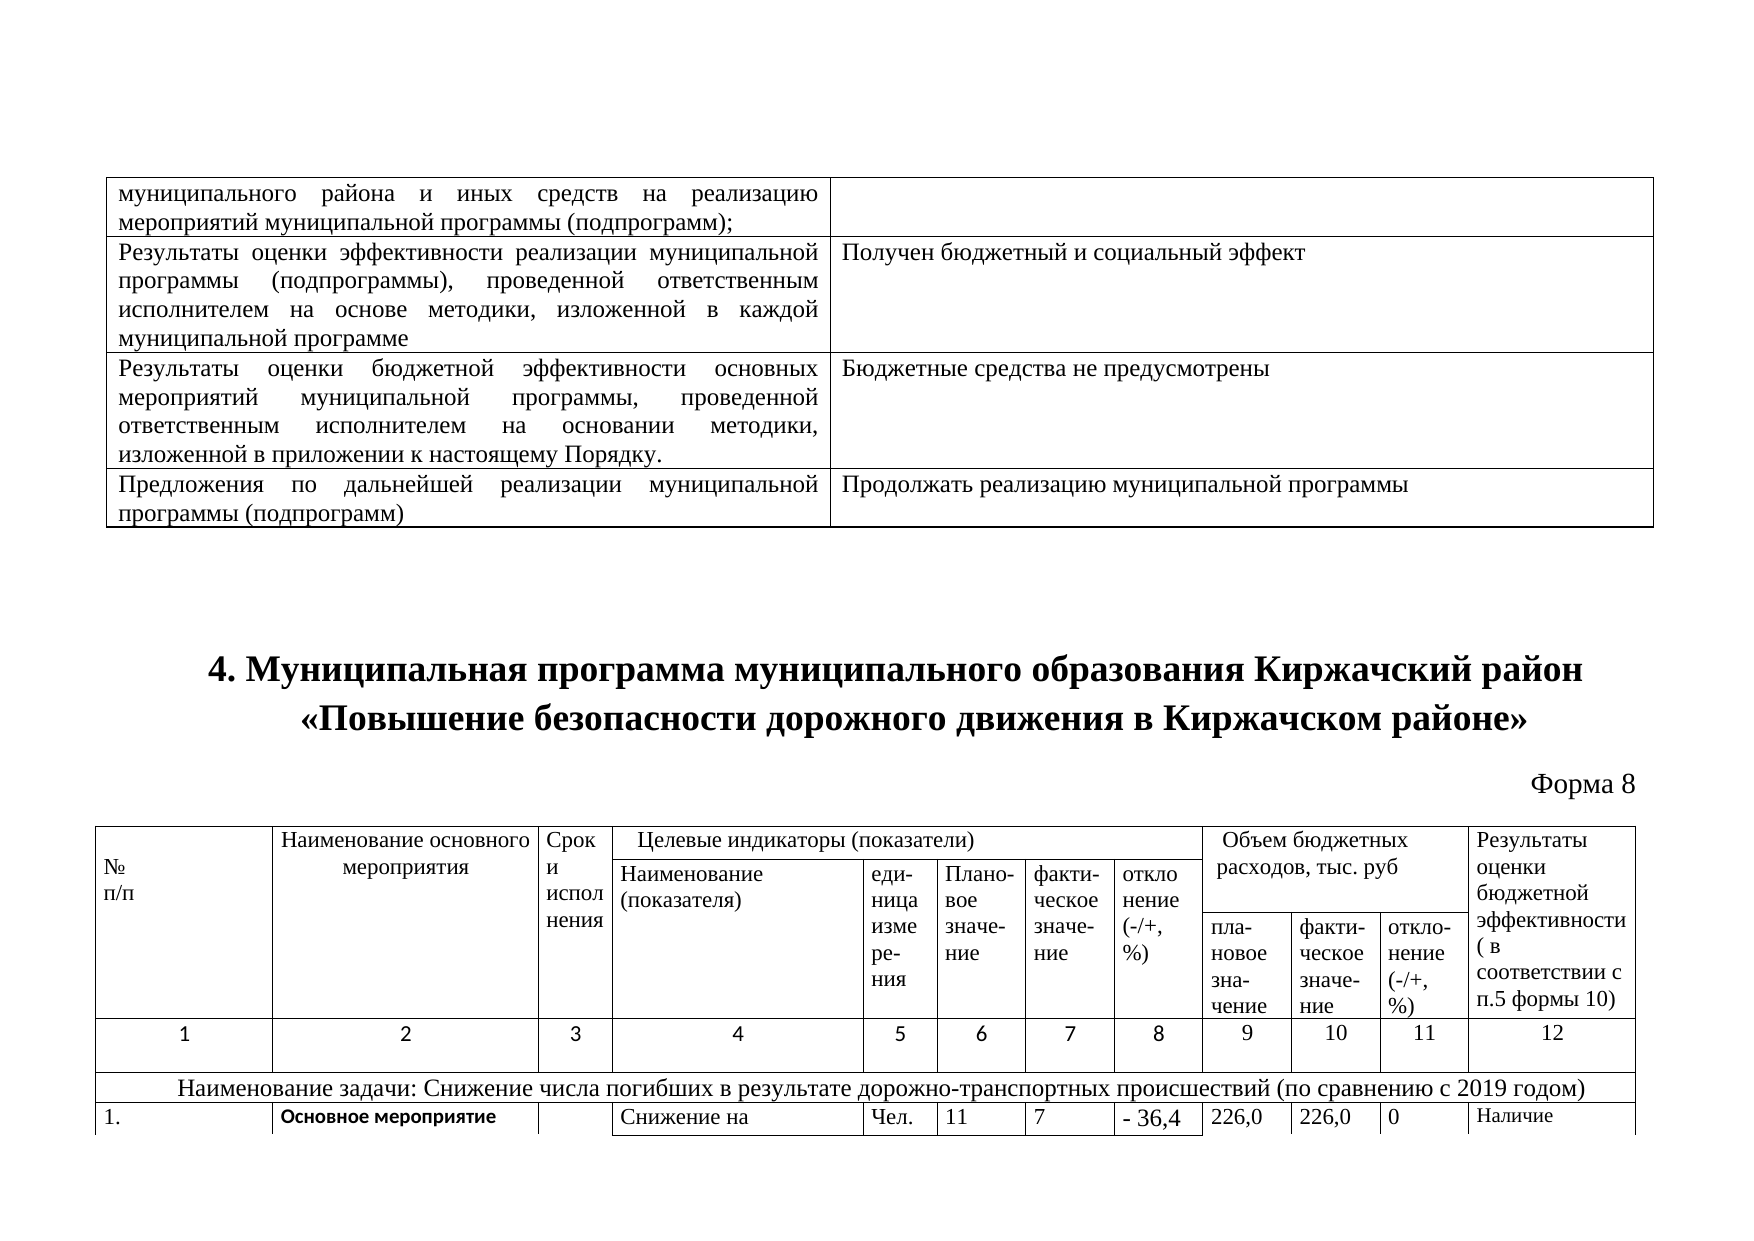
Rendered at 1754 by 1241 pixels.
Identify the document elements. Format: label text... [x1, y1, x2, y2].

table_cell 8 [1115, 1019, 1202, 1072]
table_cell факти- ческое значе- ние [1292, 913, 1380, 1018]
table_cell 11 [1381, 1019, 1468, 1072]
table_header Сроки испол нения [539, 827, 612, 1018]
table_cell 1. [96, 1103, 273, 1135]
table_cell 10 [1292, 1019, 1380, 1072]
table_cell 6 [938, 1019, 1025, 1072]
table_cell - 36,4 [1115, 1103, 1202, 1135]
table_cell Получен бюджетный и социальный эффект [831, 237, 1653, 352]
table_cell Чел. [864, 1103, 937, 1135]
table_cell Плано-вое значе-ние [938, 860, 1025, 1018]
table_header Объем бюджетных расходов, тыс. руб [1203, 827, 1468, 912]
table_cell Результаты оценки бюджетной эффективности основных мероприятий муниципальной программы, проведенной ответственным исполнителем на основании методики, изложенной в приложении к настоящему Порядку. [107, 353, 830, 468]
table_cell Наименование задачи: Снижение числа погибших в результате дорожно-транспортных происшествий (по сравнению с 2019 годом) [96, 1073, 1635, 1102]
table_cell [273, 1103, 538, 1135]
table_cell 226,0 [1292, 1103, 1380, 1135]
table_cell 11 [938, 1103, 1025, 1135]
table_cell 5 [864, 1019, 937, 1072]
table_cell 4 [613, 1019, 863, 1072]
table_header Целевые индикаторы (показатели) [613, 827, 1202, 859]
table_cell 2 [273, 1019, 538, 1072]
table_cell Результаты оценки эффективности реализации муниципальной программы (подпрограммы), проведенной ответственным исполнителем на основе методики, изложенной в каждой муниципальной программе [107, 237, 830, 352]
table_header Результаты оценки бюджетной эффективности( в соответствии с п.5 формы 10) [1469, 827, 1635, 1018]
table_cell 12 [1469, 1019, 1635, 1072]
list Муниципальная программа муниципального образования Киржачский район «Повышение безопасности дорожного движения в Киржачском районе» [156, 646, 1636, 739]
table_cell откло нение (-/+, %) [1115, 860, 1202, 1018]
table_cell [539, 1103, 612, 1135]
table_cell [613, 1103, 863, 1135]
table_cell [831, 178, 1653, 236]
table_cell 9 [1203, 1019, 1291, 1072]
table_cell 0 [1380, 1103, 1469, 1135]
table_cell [107, 178, 830, 236]
table_cell 7 [1026, 1019, 1114, 1072]
table_header Наименование основного мероприятия [273, 827, 538, 1018]
table_cell еди- ница изме ре-ния [864, 860, 937, 1018]
table_header № п/п [96, 827, 272, 1018]
table_cell 226,0 [1203, 1103, 1292, 1135]
table_cell 3 [539, 1019, 612, 1072]
table_cell откло- нение (-/+, %) [1381, 913, 1468, 1018]
table_cell 1 [96, 1019, 272, 1072]
table_cell Бюджетные средства не предусмотрены [831, 353, 1653, 468]
table_cell пла- новое зна- чение [1203, 913, 1291, 1018]
table_cell 7 [1026, 1103, 1114, 1135]
table_cell Предложения по дальнейшей реализации муниципальной программы (подпрограмм) [107, 469, 830, 526]
text Форма 8 [118, 766, 1636, 800]
table_cell Наименование (показателя) [613, 860, 863, 1018]
table_cell факти- ческое значе- ние [1026, 860, 1114, 1018]
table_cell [1469, 1103, 1635, 1135]
table_cell Продолжать реализацию муниципальной программы [831, 469, 1653, 526]
